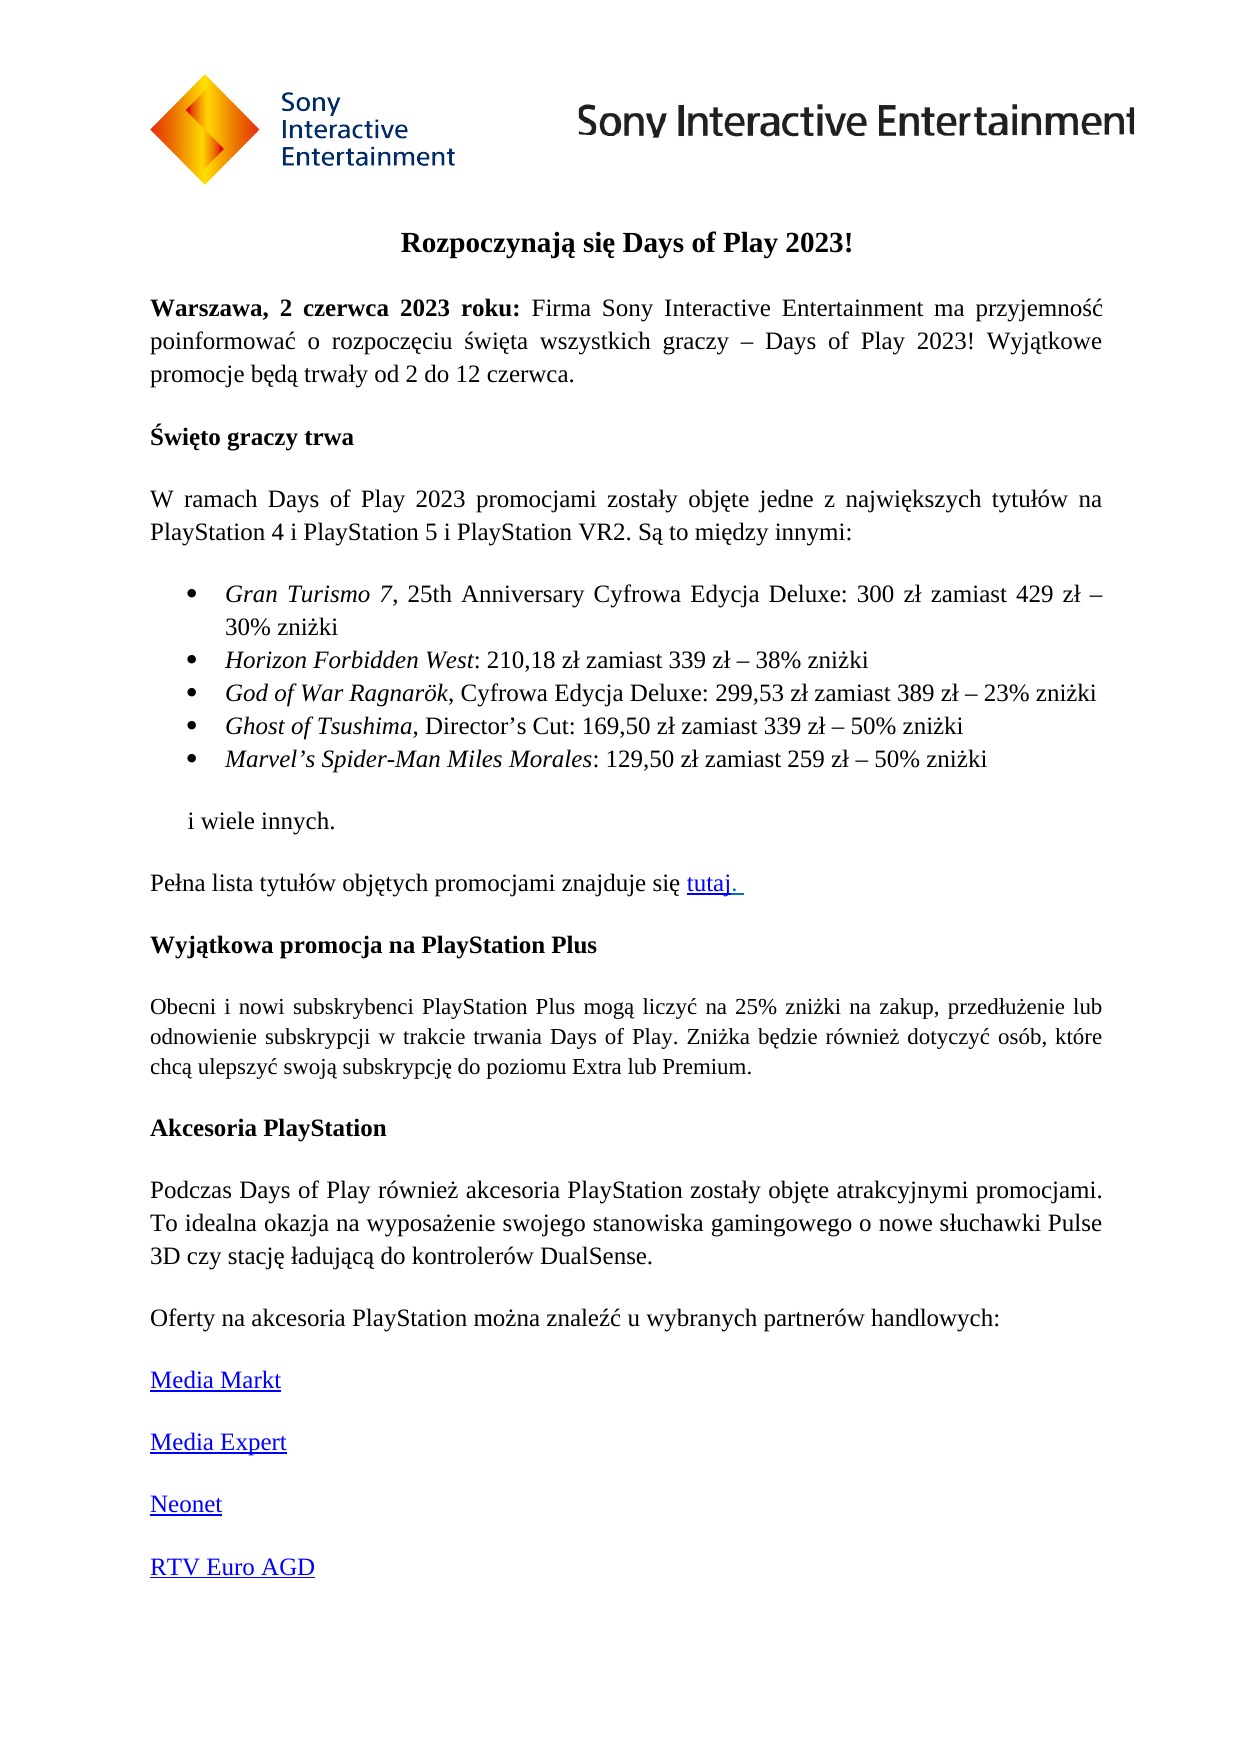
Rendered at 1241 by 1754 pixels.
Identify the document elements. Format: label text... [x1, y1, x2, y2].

text Media Expert [150, 1544, 1104, 1573]
text i wiele innych. [187, 923, 1104, 952]
list Horizon Forbidden West: 210,18 zł zamiast 339 zł – 38% zniżki [187, 674, 1104, 703]
list Marvel’s Spider-Man Miles Morales: 129,50 zł zamiast 259 zł – 50% zniżki [187, 861, 1104, 889]
text Akcesoria PlayStation [150, 1229, 1104, 1258]
text Obecni i nowi subskrybenci PlayStation Plus mogą liczyć na 25% zniżki na zakup, przedłużenie lub odnowienie subskrypcji w trakcie trwania Days of Play. Zniżka będzie również dotyczyć osób, które chcą ulepszyć swoją subskrypcję do poziomu Extra lub Premium. [150, 1109, 1104, 1196]
text Podczas Days of Play również akcesoria PlayStation zostały objęte atrakcyjnymi promocjami. To idealna okazja na wyposażenie swojego stanowiska gamingowego o nowe słuchawki Pulse 3D czy stację ładującą do kontrolerów DualSense. [150, 1291, 1104, 1386]
text Święto graczy trwa [150, 422, 1104, 450]
list Gran Turismo 7, 25th Anniversary Cyfrowa Edycja Deluxe: 300 zł zamiast 429 zł – 30% zniżki [187, 579, 1104, 641]
text Rozpoczynają się Days of Play 2023! [150, 226, 1104, 259]
list Ghost of Tsushima, Director’s Cut: 169,50 zł zamiast 339 zł – 50% zniżki [187, 798, 1104, 827]
list God of War Ragnarök, Cyfrowa Edycja Deluxe: 299,53 zł zamiast 389 zł – 23% zniżki [187, 736, 1104, 765]
picture [150, 75, 455, 185]
text Oferty na akcesoria PlayStation można znaleźć u wybranych partnerów handlowych: [150, 1420, 1104, 1448]
text W ramach Days of Play 2023 promocjami zostały objęte jedne z największych tytułów na PlayStation 4 i PlayStation 5 i PlayStation VR2. Są to między innymi: [150, 484, 1104, 546]
text Media Markt [150, 1482, 1104, 1511]
text Pełna lista tytułów objętych promocjami znajduje się tutaj. [150, 985, 1104, 1014]
text Wyjątkowa promocja na PlayStation Plus [150, 1047, 1104, 1076]
text Warszawa, 2 czerwca 2023 roku: Firma Sony Interactive Entertainment ma przyjemność poinformować o rozpoczęciu święta wszystkich graczy – Days of Play 2023! Wyjątkowe promocje będą trwały od 2 do 12 czerwca. [150, 293, 1104, 388]
